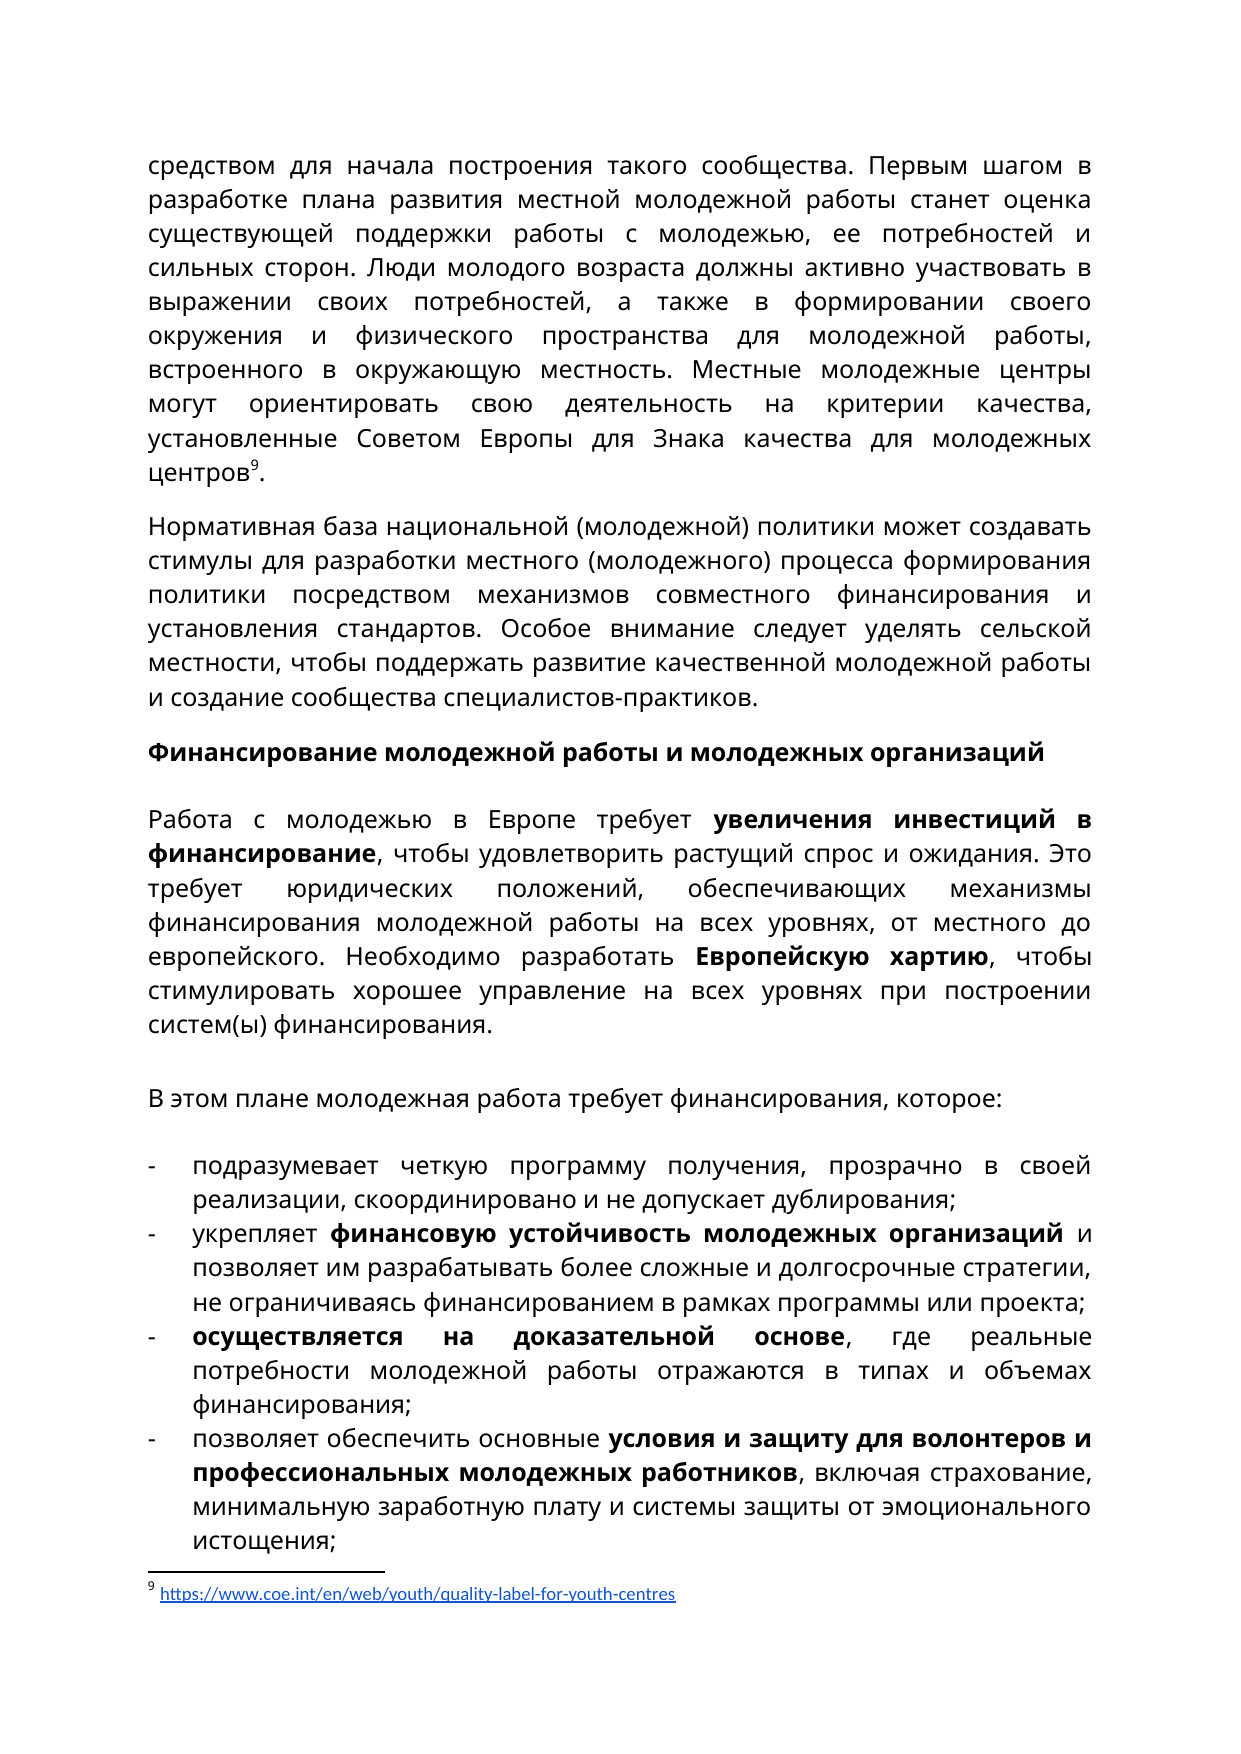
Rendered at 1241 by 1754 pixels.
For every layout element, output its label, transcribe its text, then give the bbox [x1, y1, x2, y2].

text В этом плане молодежная работа требует финансирования, которое: [148, 1080, 1092, 1114]
subtitle Финансирование молодежной работы и молодежных организаций [148, 734, 1092, 768]
list позволяет обеспечить основные условия и защиту для волонтеров и профессиональных молодежных работников, включая страхование, минимальную заработную плату и системы защиты от эмоционального истощения; [148, 1420, 1092, 1557]
list укрепляет финансовую устойчивость молодежных организаций и позволяет им разрабатывать более сложные и долгосрочные стратегии, не ограничиваясь финансированием в рамках программы или проекта; [148, 1216, 1092, 1318]
list осуществляется на доказательной основе, где реальные потребности молодежной работы отражаются в типах и объемах финансирования; [148, 1318, 1092, 1420]
text Нормативная база национальной (молодежной) политики может создавать стимулы для разработки местного (молодежного) процесса формирования политики посредством механизмов совместного финансирования и установления стандартов. Особое внимание следует уделять сельской местности, чтобы поддержать развитие качественной молодежной работы и создание сообщества специалистов-практиков. [148, 509, 1092, 713]
text Работа с молодежью в Европе требует увеличения инвестиций в финансирование, чтобы удовлетворить растущий спрос и ожидания. Это требует юридических положений, обеспечивающих механизмы финансирования молодежной работы на всех уровнях, от местного до европейского. Необходимо разработать Европейскую хартию, чтобы стимулировать хорошее управление на всех уровнях при построении систем(ы) финансирования. [148, 802, 1092, 1041]
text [148, 148, 1092, 488]
list подразумевает четкую программу получения, прозрачно в своей реализации, скоординировано и не допускает дублирования; [148, 1148, 1092, 1216]
